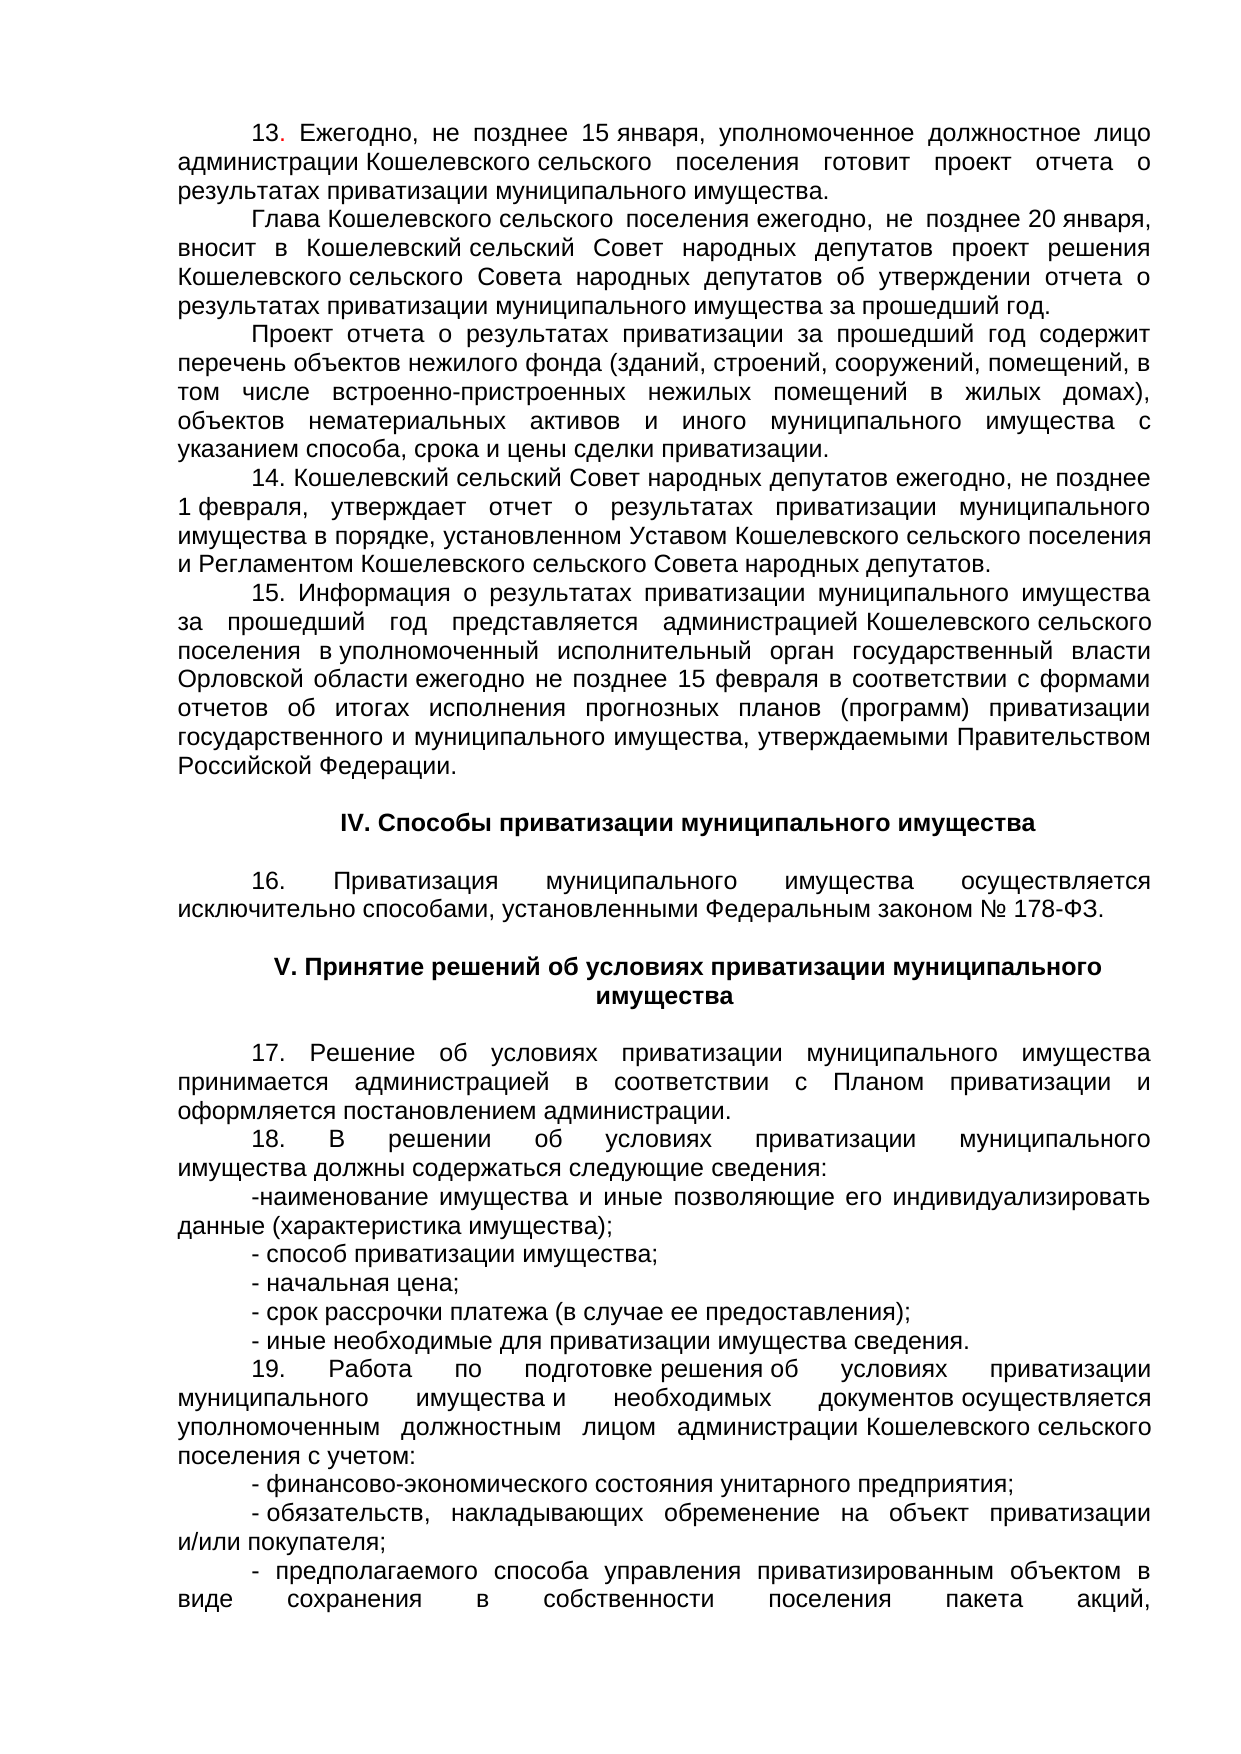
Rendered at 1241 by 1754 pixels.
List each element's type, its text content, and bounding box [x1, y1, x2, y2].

text - срок рассрочки платежа (в случае ее предоставления); [177, 1297, 1152, 1326]
text - финансово-экономического состояния унитарного предприятия; [177, 1469, 1152, 1498]
text 15. Информация о результатах приватизации муниципального имущества за прошедший год представляется администрацией Кошелевского сельского поселения в уполномоченный исполнительный орган государственный власти Орловской области ежегодно не позднее 15 февраля в соответствии с формами отчетов об итогах исполнения прогнозных планов (программ) приватизации государственного и муниципального имущества, утверждаемыми Правительством Российской Федерации. [177, 578, 1152, 779]
text 13. Ежегодно, не позднее 15 января, уполномоченное должностное лицо администрации Кошелевского сельского поселения готовит проект отчета о результатах приватизации муниципального имущества. [177, 118, 1152, 204]
text - иные необходимые для приватизации имущества сведения. [177, 1326, 1152, 1354]
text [177, 1556, 1152, 1613]
text -наименование имущества и иные позволяющие его индивидуализировать данные (характеристика имущества); [177, 1182, 1152, 1239]
text - начальная цена; [177, 1268, 1152, 1297]
text - способ приватизации имущества; [177, 1239, 1152, 1268]
text - обязательств, накладывающих обременение на объект приватизации и/или покупателя; [177, 1498, 1152, 1556]
text V. Принятие решений об условиях приватизации муниципального имущества [177, 952, 1152, 1009]
text 19. Работа по подготовке решения об условиях приватизации муниципального имущества и необходимых документов осуществляется уполномоченным должностным лицом администрации Кошелевского сельского поселения с учетом: [177, 1354, 1152, 1469]
text IV. Способы приватизации муниципального имущества [177, 808, 1152, 837]
text 14. Кошелевский сельский Совет народных депутатов ежегодно, не позднее 1 февраля, утверждает отчет о результатах приватизации муниципального имущества в порядке, установленном Уставом Кошелевского сельского поселения и Регламентом Кошелевского сельского Совета народных депутатов. [177, 463, 1152, 578]
text Глава Кошелевского сельского поселения ежегодно, не позднее 20 января, вносит в Кошелевский сельский Совет народных депутатов проект решения Кошелевского сельского Совета народных депутатов об утверждении отчета о результатах приватизации муниципального имущества за прошедший год. [177, 204, 1152, 319]
text Проект отчета о результатах приватизации за прошедший год содержит перечень объектов нежилого фонда (зданий, строений, сооружений, помещений, в том числе встроенно-пристроенных нежилых помещений в жилых домах), объектов нематериальных активов и иного муниципального имущества с указанием способа, срока и цены сделки приватизации. [177, 319, 1152, 463]
text 17. Решение об условиях приватизации муниципального имущества принимается администрацией в соответствии с Планом приватизации и оформляется постановлением администрации. [177, 1038, 1152, 1124]
text 16. Приватизация муниципального имущества осуществляется исключительно способами, установленными Федеральным законом № 178-ФЗ. [177, 866, 1152, 923]
text 18. В решении об условиях приватизации муниципального имущества должны содержаться следующие сведения: [177, 1124, 1152, 1182]
